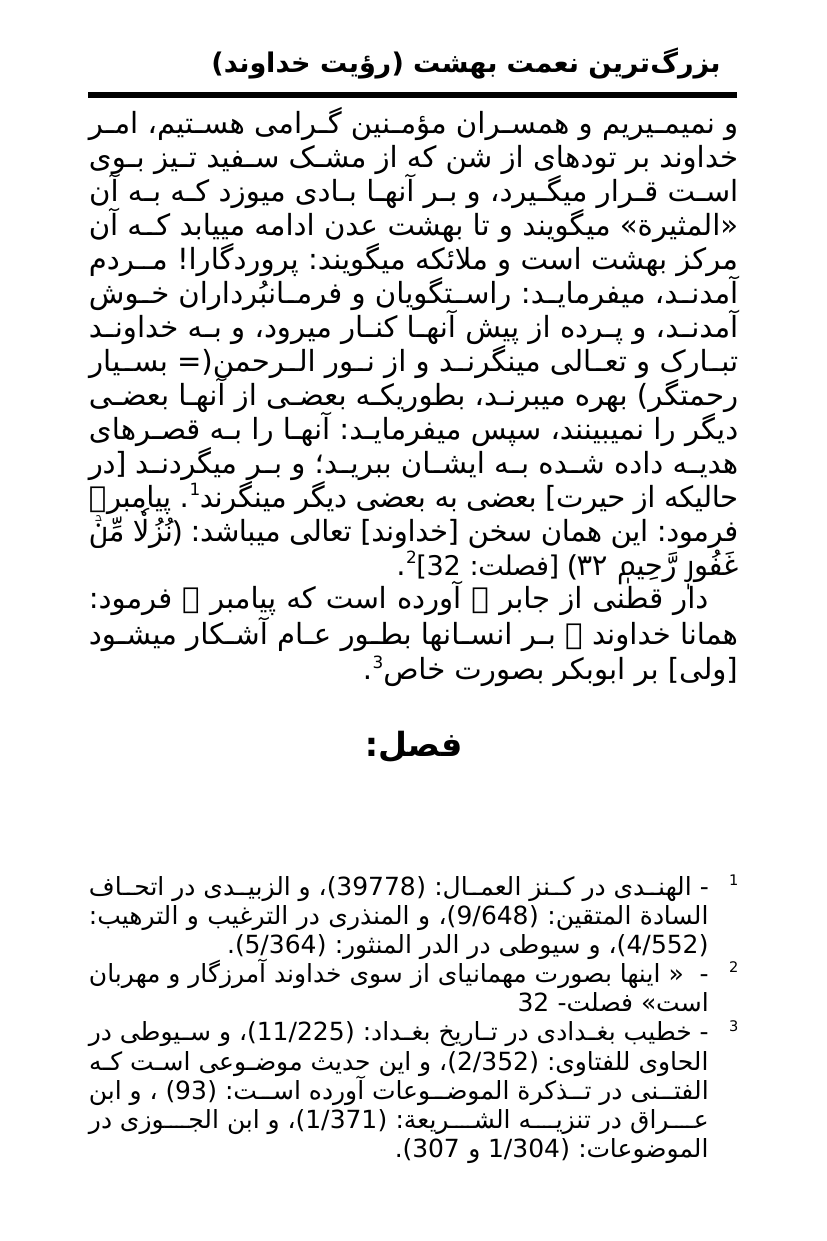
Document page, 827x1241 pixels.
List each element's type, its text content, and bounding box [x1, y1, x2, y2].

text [89, 106, 738, 582]
text فصل: [89, 725, 738, 764]
text دار قطنی از جابر آورده است كه پیامبر فرمود: همانا خداوند بر انسانها بطور عام آشكار میشود [ولی] بر ابوبكر بصورت خاص. [89, 582, 738, 686]
